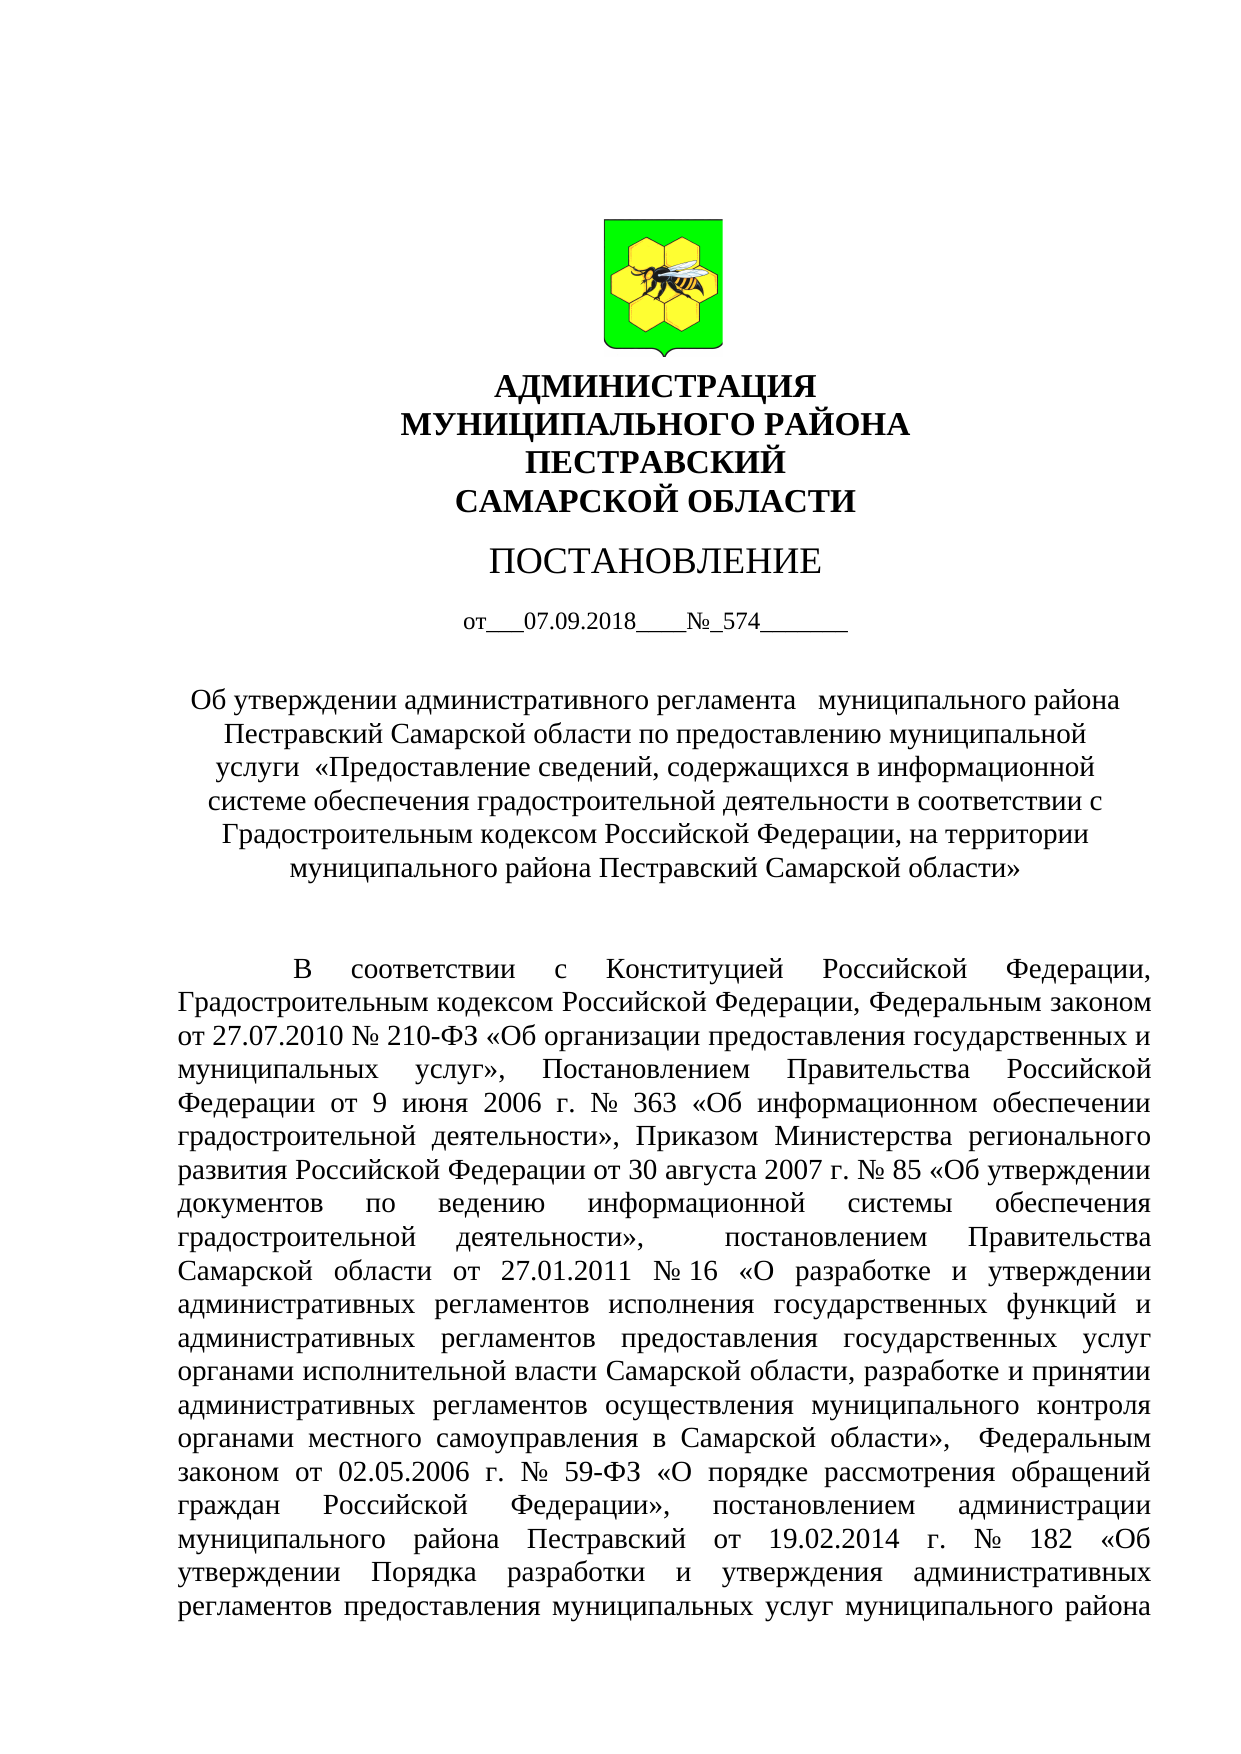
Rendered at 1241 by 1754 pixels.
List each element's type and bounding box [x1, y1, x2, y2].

text [177, 951, 1152, 1622]
table_header [177, 132, 1133, 951]
picture [603, 219, 723, 357]
